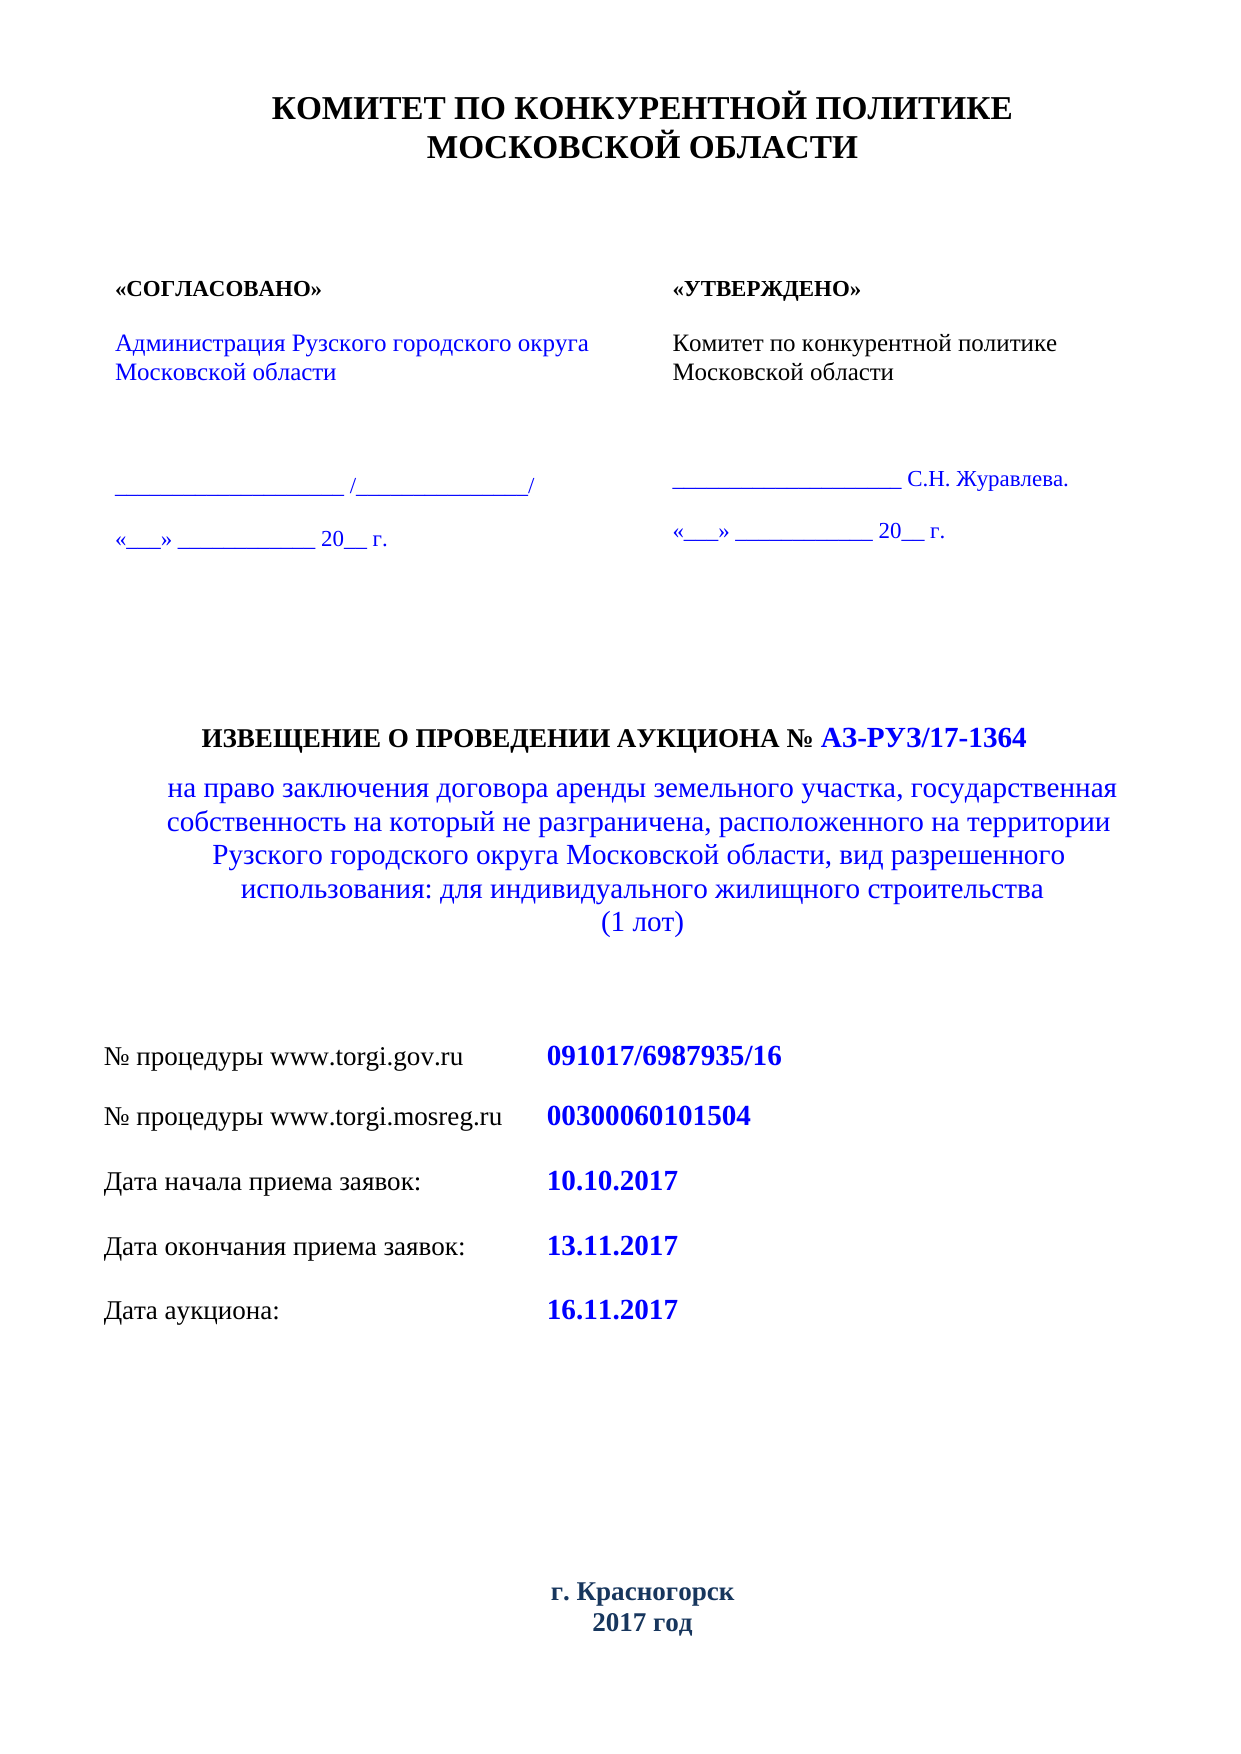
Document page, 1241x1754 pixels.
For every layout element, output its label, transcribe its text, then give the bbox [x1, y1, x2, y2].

text № процедуры www.torgi.gov.ru 091017/6987935/16 [103, 1038, 1181, 1072]
text на право заключения договора аренды земельного участка, государственная собственность на который не разграничена, расположенного на территории Рузского городского округа Московской области, вид разрешенного использования: для индивидуального жилищного строительства [103, 770, 1181, 904]
text (1 лот) [103, 904, 1181, 938]
text Дата аукциона: 16.11.2017 [103, 1292, 1181, 1326]
table_header «УТВЕРЖДЕНО» Комитет по конкурентной политике Московской области ____________________ С.Н. Журавлева. «___» ____________ 20__ г. [661, 276, 1173, 551]
text Дата окончания приема заявок: 13.11.2017 [103, 1228, 1181, 1261]
table_header «СОГЛАСОВАНО» Администрация Рузского городского округа Московской области ____________________ /_______________/ «___» ____________ 20__ г. [104, 276, 661, 551]
text МОСКОВСКОЙ ОБЛАСТИ [103, 127, 1181, 165]
text 2017 год [103, 1606, 1181, 1637]
text № процедуры www.torgi.mosreg.ru 00300060101504 [103, 1098, 1181, 1132]
text Дата начала приема заявок: 10.10.2017 [103, 1163, 1181, 1197]
text ИЗВЕЩЕНИЕ О ПРОВЕДЕНИИ АУКЦИОНА № АЗ-РУЗ/17-1364 [59, 720, 1169, 753]
text КОМИТЕТ ПО КОНКУРЕНТНОЙ ПОЛИТИКЕ [103, 89, 1181, 127]
text г. Красногорск [103, 1575, 1181, 1606]
